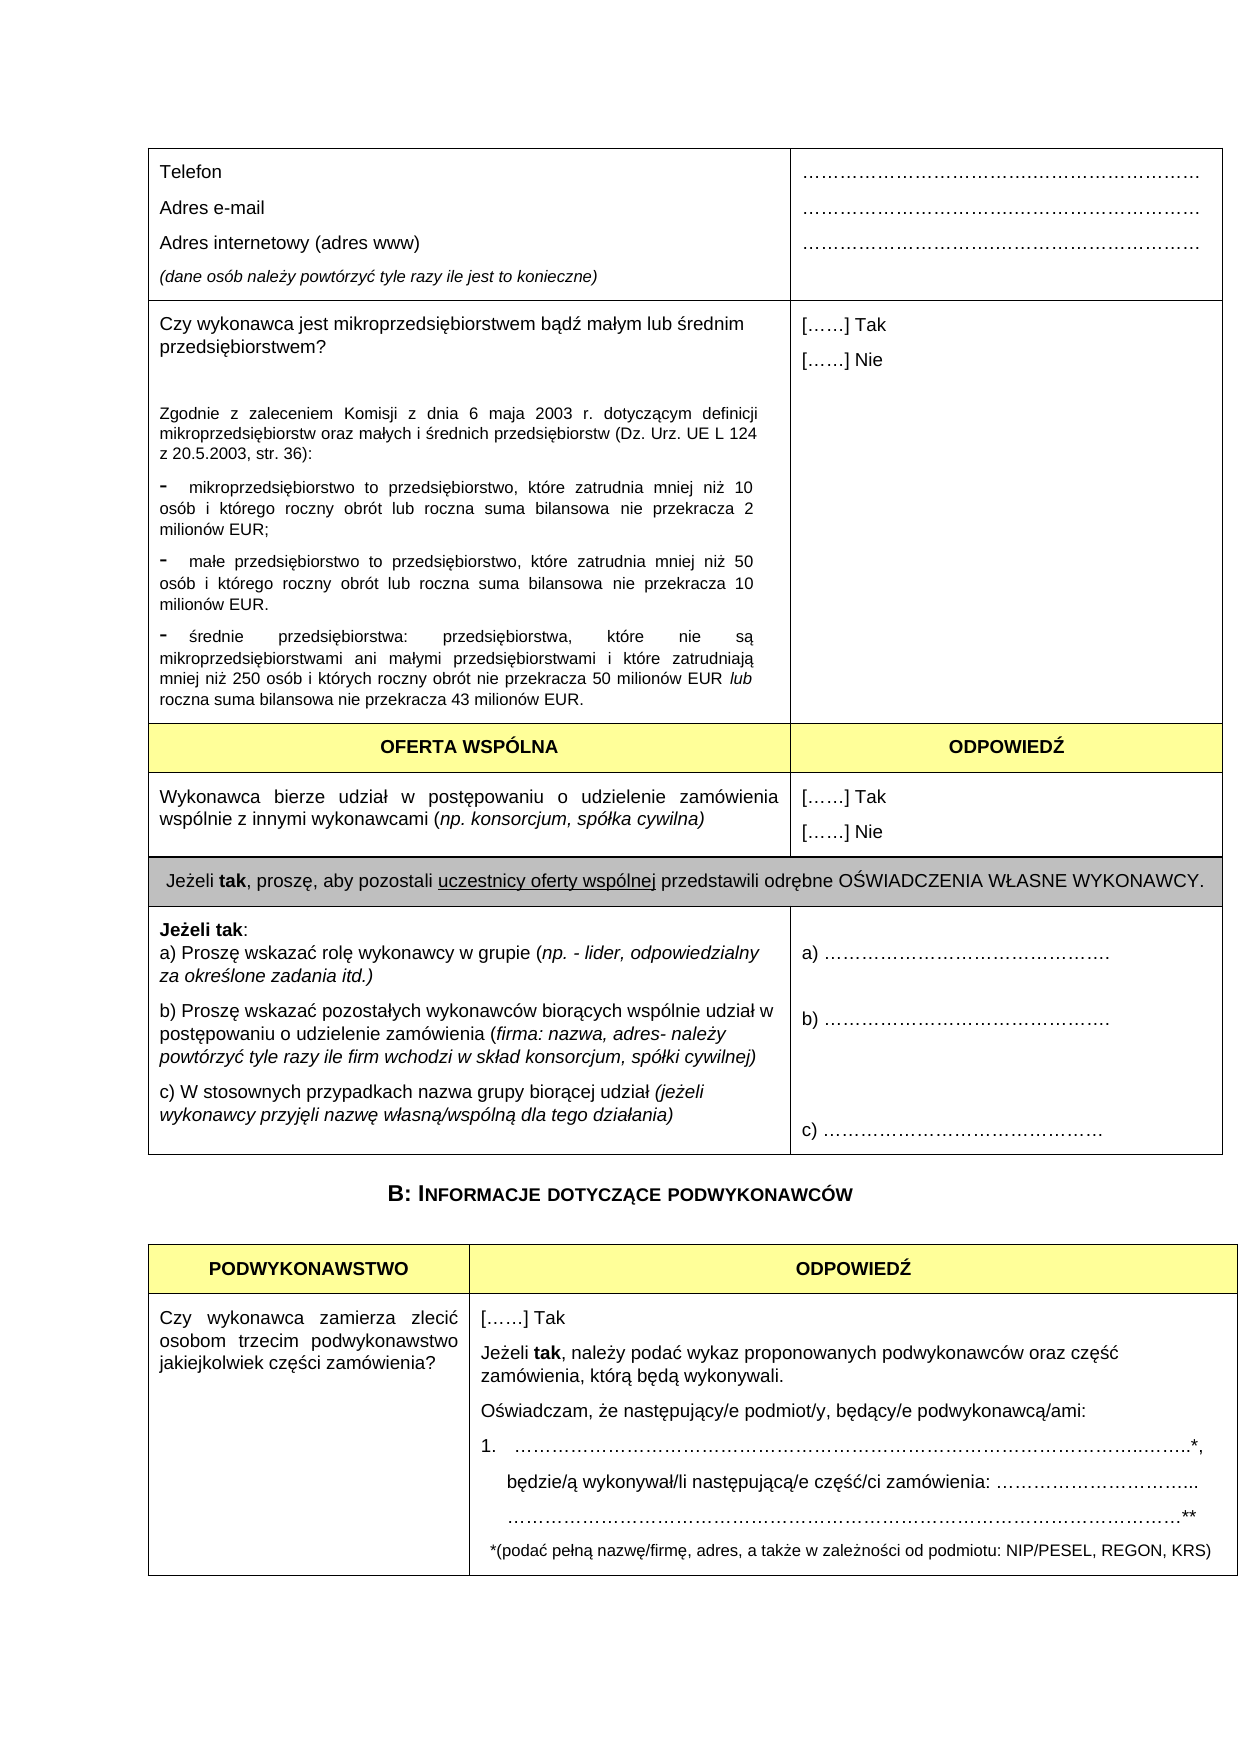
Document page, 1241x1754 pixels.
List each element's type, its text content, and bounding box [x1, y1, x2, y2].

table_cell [149, 149, 790, 300]
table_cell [470, 1294, 1237, 1574]
text B: Informacje dotyczące podwykonawców [148, 1180, 1093, 1206]
table_cell ODPOWIEDŹ [791, 724, 1222, 772]
table_cell OFERTA WSPÓLNA [149, 724, 790, 772]
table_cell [149, 1294, 469, 1574]
table_cell [……] Tak [……] Nie [791, 301, 1222, 723]
table_cell Wykonawca bierze udział w postępowaniu o udzielenie zamówienia wspólnie z innymi wykonawcami (np. konsorcjum, spółka cywilna) [149, 773, 790, 856]
table_cell Czy wykonawca jest mikroprzedsiębiorstwem bądź małym lub średnim przedsiębiorstwem? Zgodnie z zaleceniem Komisji z dnia 6 maja 2003 r. dotyczącym definicji mikroprzedsiębiorstw oraz małych i średnich przedsiębiorstw (Dz. Urz. UE L 124 z 20.5.2003, str. 36): mikroprzedsiębiorstwo to przedsiębiorstwo, które zatrudnia mniej niż 10 osób i którego roczny obrót lub roczna suma bilansowa nie przekracza 2 milionów EUR; małe przedsiębiorstwo to przedsiębiorstwo, które zatrudnia mniej niż 50 osób i którego roczny obrót lub roczna suma bilansowa nie przekracza 10 milionów EUR. średnie przedsiębiorstwa: przedsiębiorstwa, które nie są mikroprzedsiębiorstwami ani małymi przedsiębiorstwami i które zatrudniają mniej niż 250 osób i których roczny obrót nie przekracza 50 milionów EUR lub roczna suma bilansowa nie przekracza 43 milionów EUR. [149, 301, 790, 723]
table_cell Jeżeli tak: a) Proszę wskazać rolę wykonawcy w grupie (np. - lider, odpowiedzialny za określone zadania itd.) b) Proszę wskazać pozostałych wykonawców biorących wspólnie udział w postępowaniu o udzielenie zamówienia (firma: nazwa, adres- należy powtórzyć tyle razy ile firm wchodzi w skład konsorcjum, spółki cywilnej) c) W stosownych przypadkach nazwa grupy biorącej udział (jeżeli wykonawcy przyjęli nazwę własną/wspólną dla tego działania) [149, 907, 790, 1154]
table_header PODWYKONAWSTWO [149, 1245, 469, 1293]
table_cell Jeżeli tak, proszę, aby pozostali uczestnicy oferty wspólnej przedstawili odrębne OŚWIADCZENIA WŁASNE WYKONAWCY. [149, 858, 1222, 906]
table_header ODPOWIEDŹ [470, 1245, 1237, 1293]
table_cell a) ………………………………………. b) ………………………………………. c) ……………………………………… [791, 907, 1222, 1154]
table_cell [……] Tak [……] Nie [791, 773, 1222, 856]
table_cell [791, 149, 1222, 300]
